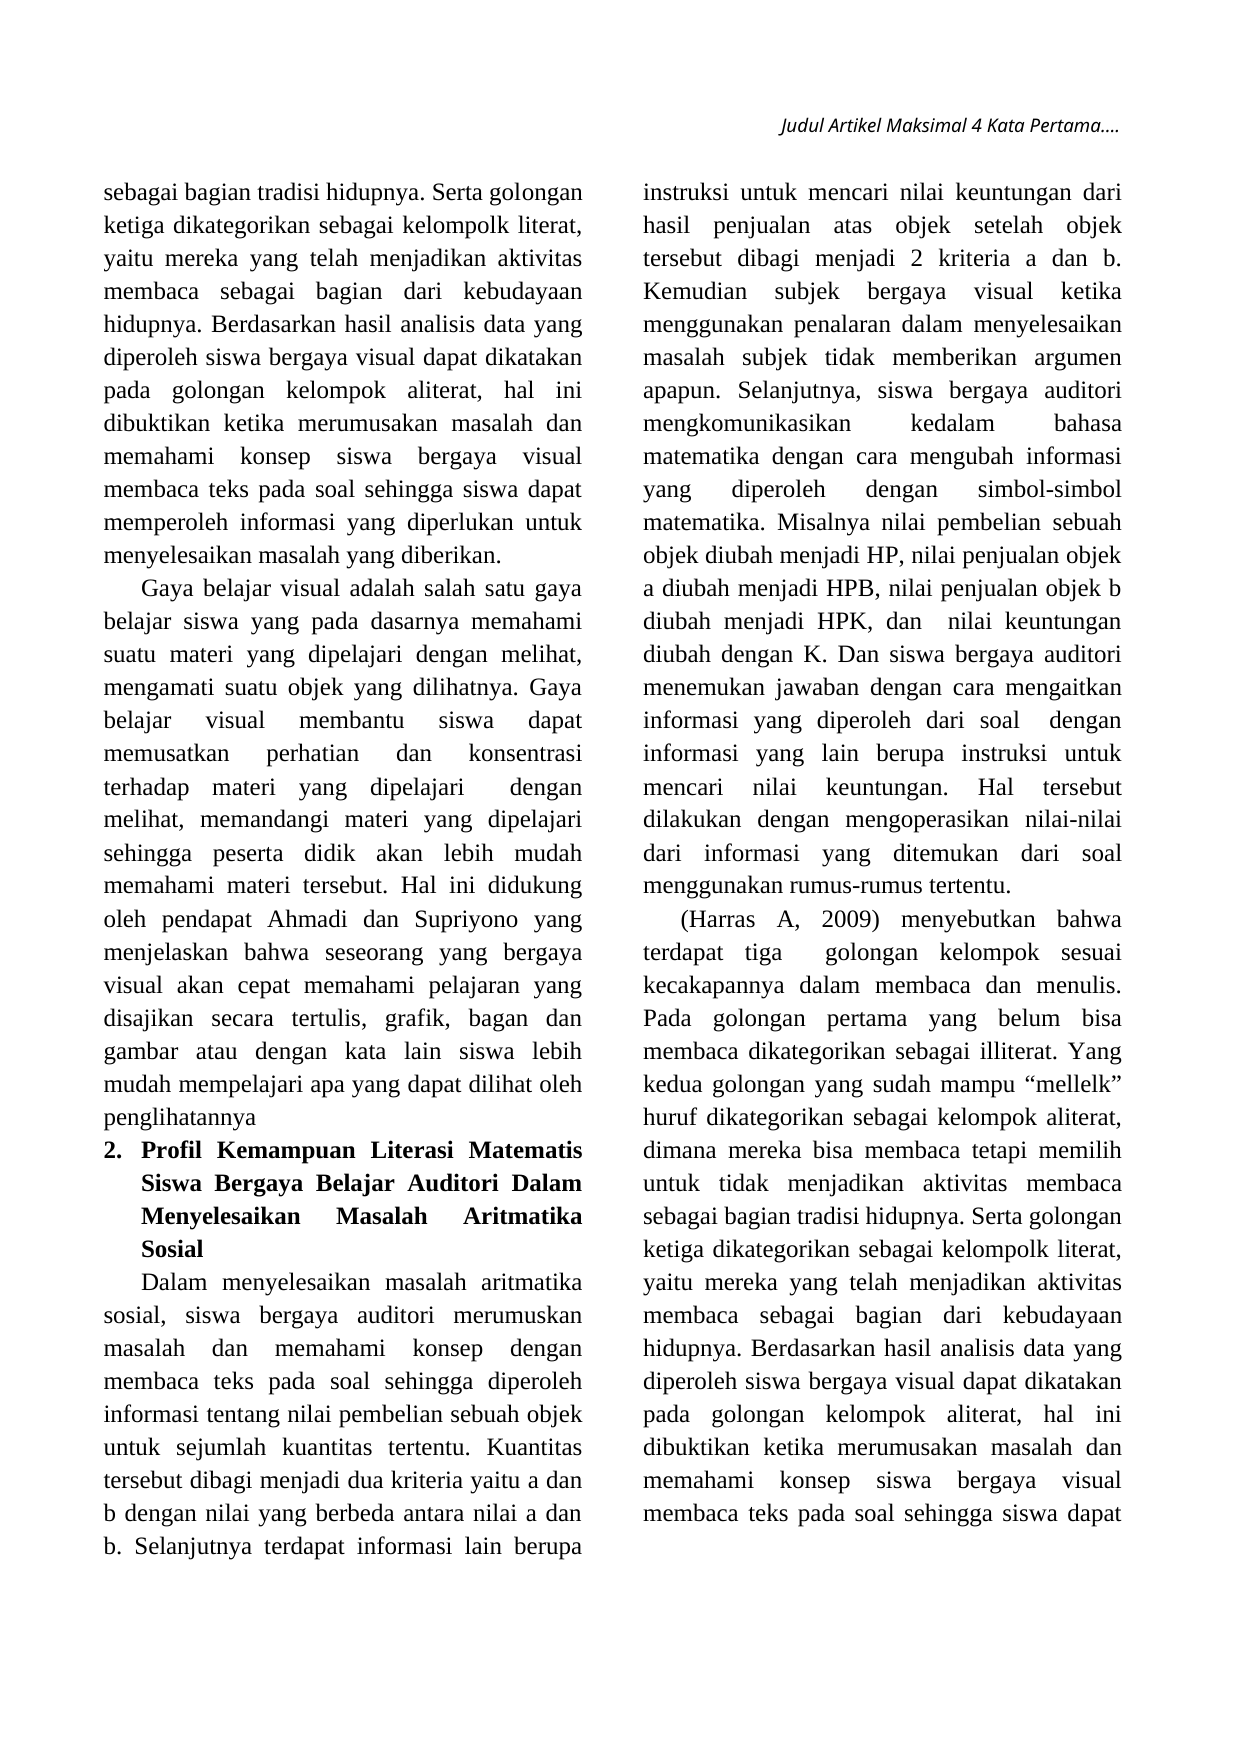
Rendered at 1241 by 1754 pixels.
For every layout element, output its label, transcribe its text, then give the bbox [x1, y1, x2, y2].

text Dalam menyelesaikan masalah aritmatika sosial, siswa bergaya auditori merumuskan masalah dan memahami konsep dengan membaca teks pada soal sehingga diperoleh informasi tentang nilai pembelian sebuah objek untuk sejumlah kuantitas tertentu. Kuantitas tersebut dibagi menjadi dua kriteria yaitu a dan b dengan nilai yang berbeda antara nilai a dan b. Selanjutnya terdapat informasi lain berupa instruksi untuk mencari nilai keuntungan dari hasil penjualan atas objek setelah objek tersebut dibagi menjadi 2 kriteria a dan b. Kemudian subjek bergaya visual ketika menggunakan penalaran dalam menyelesaikan masalah subjek tidak memberikan argumen apapun. Selanjutnya, siswa bergaya auditori mengkomunikasikan kedalam bahasa matematika dengan cara mengubah informasi yang diperoleh dengan simbol-simbol matematika. Misalnya nilai pembelian sebuah objek diubah menjadi HP, nilai penjualan objek a diubah menjadi HPB, nilai penjualan objek b diubah menjadi HPK, dan nilai keuntungan diubah dengan K. Dan siswa bergaya auditori menemukan jawaban dengan cara mengaitkan informasi yang diperoleh dari soal dengan informasi yang lain berupa instruksi untuk mencari nilai keuntungan. Hal tersebut dilakukan dengan mengoperasikan nilai-nilai dari informasi yang ditemukan dari soal menggunakan rumus-rumus tertentu. [643, 177, 1122, 899]
text Dalam menyelesaikan masalah aritmatika sosial, siswa bergaya auditori merumuskan masalah dan memahami konsep dengan membaca teks pada soal sehingga diperoleh informasi tentang nilai pembelian sebuah objek untuk sejumlah kuantitas tertentu. Kuantitas tersebut dibagi menjadi dua kriteria yaitu a dan b dengan nilai yang berbeda antara nilai a dan b. Selanjutnya terdapat informasi lain berupa instruksi untuk mencari nilai keuntungan dari hasil penjualan atas objek setelah objek tersebut dibagi menjadi 2 kriteria a dan b. Kemudian subjek bergaya visual ketika menggunakan penalaran dalam menyelesaikan masalah subjek tidak memberikan argumen apapun. Selanjutnya, siswa bergaya auditori mengkomunikasikan kedalam bahasa matematika dengan cara mengubah informasi yang diperoleh dengan simbol-simbol matematika. Misalnya nilai pembelian sebuah objek diubah menjadi HP, nilai penjualan objek a diubah menjadi HPB, nilai penjualan objek b diubah menjadi HPK, dan nilai keuntungan diubah dengan K. Dan siswa bergaya auditori menemukan jawaban dengan cara mengaitkan informasi yang diperoleh dari soal dengan informasi yang lain berupa instruksi untuk mencari nilai keuntungan. Hal tersebut dilakukan dengan mengoperasikan nilai-nilai dari informasi yang ditemukan dari soal menggunakan rumus-rumus tertentu. [103, 1267, 583, 1560]
list Profil Kemampuan Literasi Matematis Siswa Bergaya Belajar Auditori Dalam Menyelesaikan Masalah Aritmatika Sosial [103, 1135, 583, 1263]
text Gaya belajar visual adalah salah satu gaya belajar siswa yang pada dasarnya memahami suatu materi yang dipelajari dengan melihat, mengamati suatu objek yang dilihatnya. Gaya belajar visual membantu siswa dapat memusatkan perhatian dan konsentrasi terhadap materi yang dipelajari dengan melihat, memandangi materi yang dipelajari sehingga peserta didik akan lebih mudah memahami materi tersebut. Hal ini didukung oleh pendapat Ahmadi dan Supriyono yang menjelaskan bahwa seseorang yang bergaya visual akan cepat memahami pelajaran yang disajikan secara tertulis, grafik, bagan dan gambar atau dengan kata lain siswa lebih mudah mempelajari apa yang dapat dilihat oleh penglihatannya [103, 573, 583, 1131]
